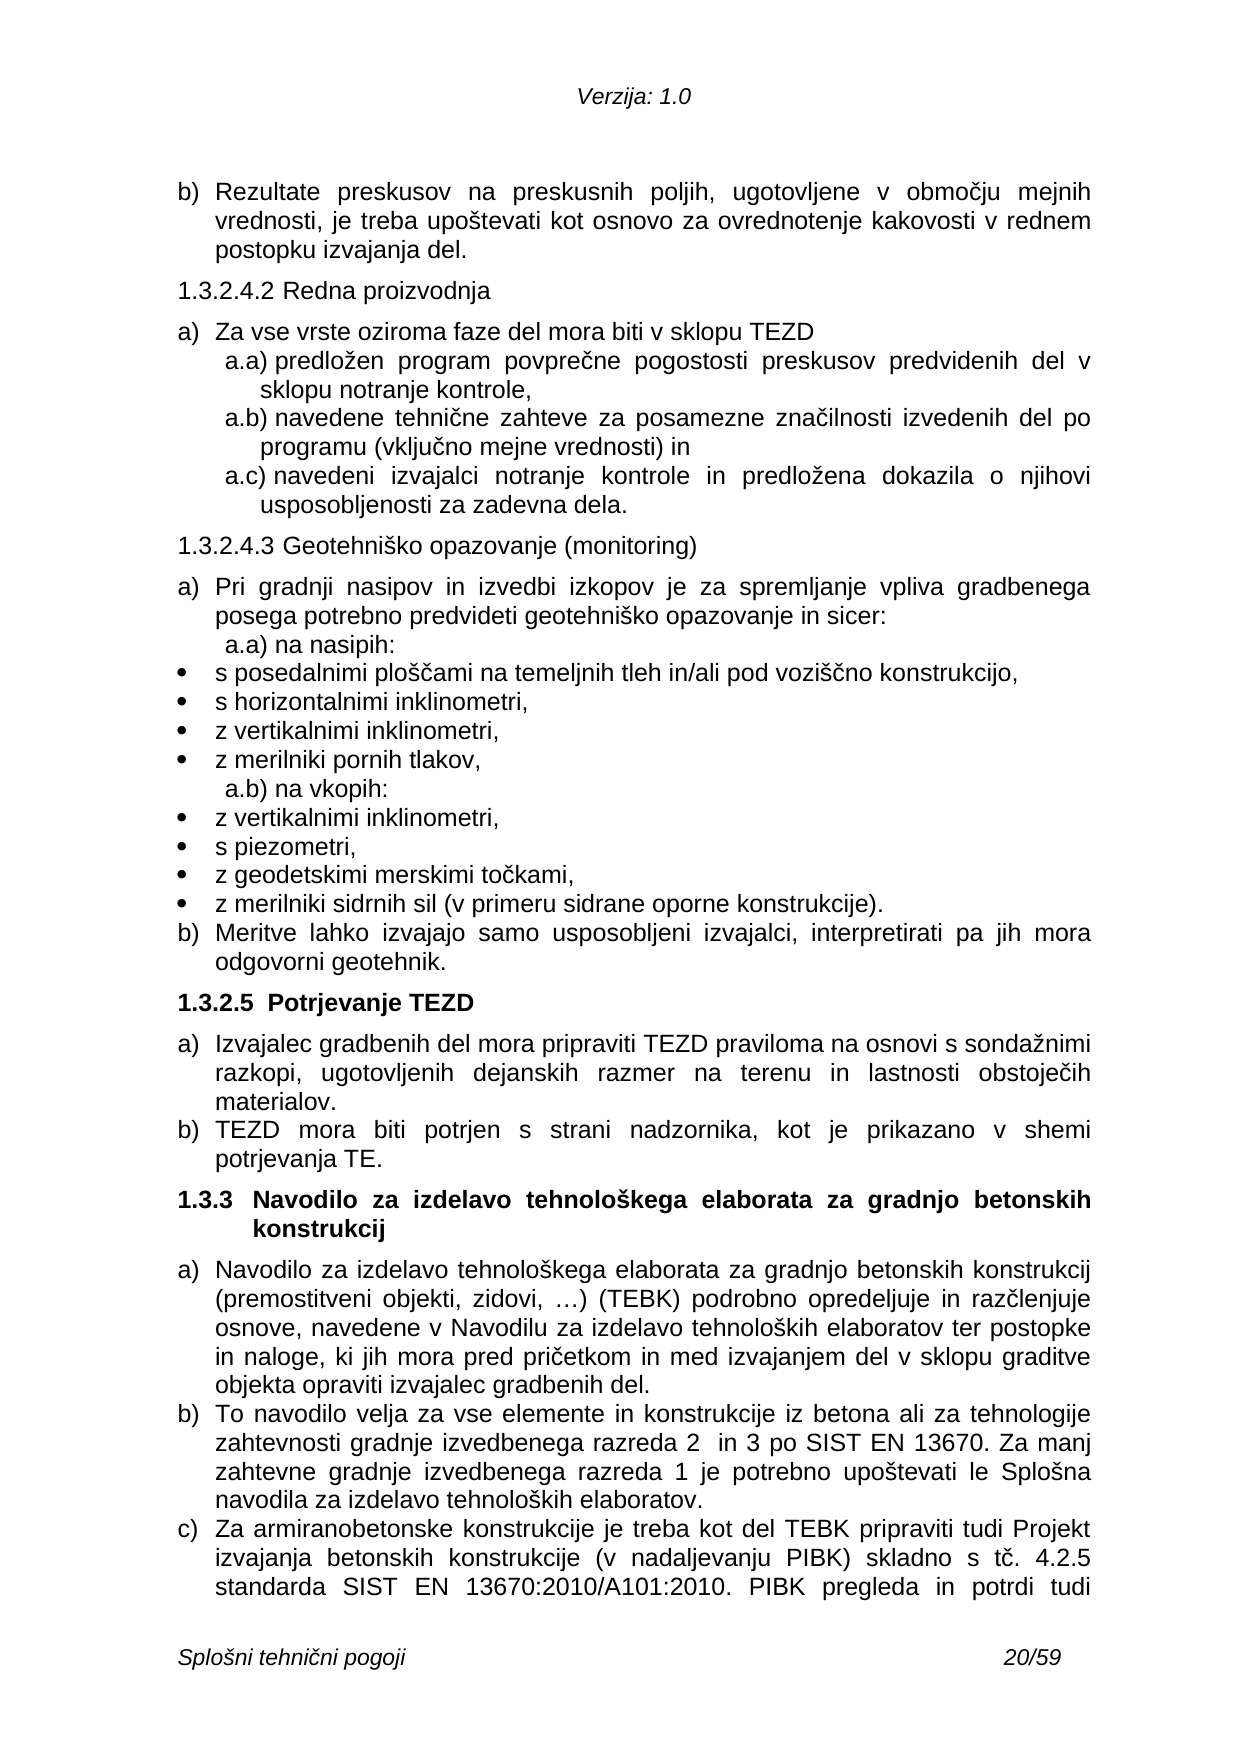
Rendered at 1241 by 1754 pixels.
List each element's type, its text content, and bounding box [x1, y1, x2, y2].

list Izvajalec gradbenih del mora pripraviti TEZD praviloma na osnovi s sondažnimi razkopi, ugotovljenih dejanskih razmer na terenu in lastnosti obstoječih materialov. [177, 1029, 1092, 1116]
list s piezometri, [177, 831, 1092, 860]
list z vertikalnimi inklinometri, [177, 803, 1092, 831]
list Pri gradnji nasipov in izvedbi izkopov je za spremljanje vpliva gradbenega posega potrebno predvideti geotehniško opazovanje in sicer: [177, 572, 1092, 630]
list s posedalnimi ploščami na temeljnih tleh in/ali pod voziščno konstrukcijo, [177, 658, 1092, 687]
subtitle Potrjevanje TEZD [177, 988, 1092, 1017]
list z vertikalnimi inklinometri, [177, 716, 1092, 745]
list z merilniki pornih tlakov, [177, 745, 1092, 774]
list na vkopih: [224, 774, 1092, 803]
list predložen program povprečne pogostosti preskusov predvidenih del v sklopu notranje kontrole, [224, 346, 1092, 403]
list Za vse vrste oziroma faze del mora biti v sklopu TEZD [177, 317, 1092, 346]
list z geodetskimi merskimi točkami, [177, 860, 1092, 889]
list Rezultate preskusov na preskusnih poljih, ugotovljene v območju mejnih vrednosti, je treba upoštevati kot osnovo za ovrednotenje kakovosti v rednem postopku izvajanja del. [177, 177, 1092, 263]
subtitle Geotehniško opazovanje (monitoring) [177, 531, 1092, 560]
list Meritve lahko izvajajo samo usposobljeni izvajalci, interpretirati pa jih mora odgovorni geotehnik. [177, 918, 1092, 976]
list navedene tehnične zahteve za posamezne značilnosti izvedenih del po programu (vključno mejne vrednosti) in [224, 403, 1092, 461]
subtitle Navodilo za izdelavo tehnološkega elaborata za gradnjo betonskih konstrukcij [177, 1186, 1092, 1243]
list na nasipih: [224, 630, 1092, 658]
subtitle Redna proizvodnja [177, 276, 1092, 305]
list To navodilo velja za vse elemente in konstrukcije iz betona ali za tehnologije zahtevnosti gradnje izvedbenega razreda 2 in 3 po SIST EN 13670. Za manj zahtevne gradnje izvedbenega razreda 1 je potrebno upoštevati le Splošna navodila za izdelavo tehnoloških elaboratov. [177, 1399, 1092, 1514]
list s horizontalnimi inklinometri, [177, 687, 1092, 716]
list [177, 1514, 1092, 1601]
list Navodilo za izdelavo tehnološkega elaborata za gradnjo betonskih konstrukcij (premostitveni objekti, zidovi, …) (TEBK) podrobno opredeljuje in razčlenjuje osnove, navedene v Navodilu za izdelavo tehnoloških elaboratov ter postopke in naloge, ki jih mora pred pričetkom in med izvajanjem del v sklopu graditve objekta opraviti izvajalec gradbenih del. [177, 1256, 1092, 1399]
list TEZD mora biti potrjen s strani nadzornika, kot je prikazano v shemi potrjevanja TE. [177, 1116, 1092, 1173]
list navedeni izvajalci notranje kontrole in predložena dokazila o njihovi usposobljenosti za zadevna dela. [224, 461, 1092, 518]
list z merilniki sidrnih sil (v primeru sidrane oporne konstrukcije). [177, 889, 1092, 918]
